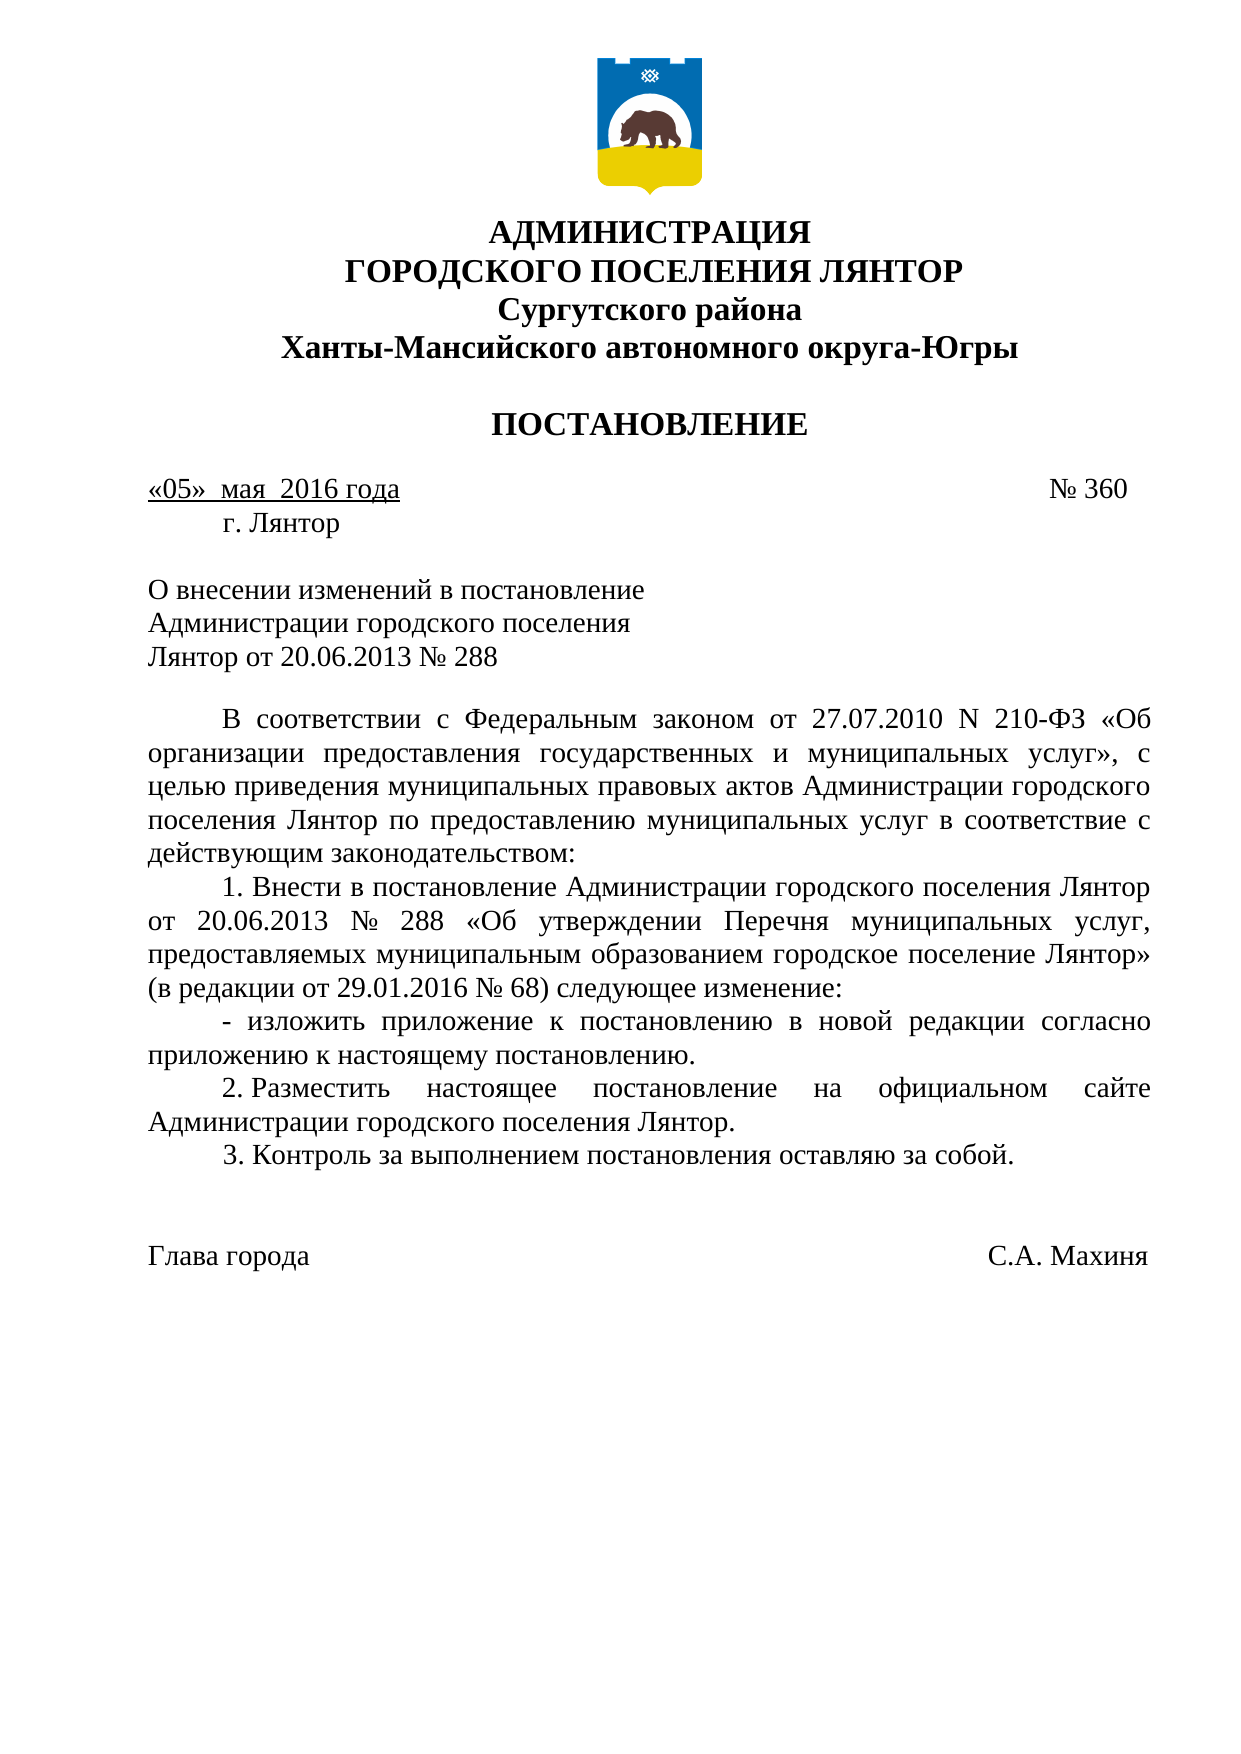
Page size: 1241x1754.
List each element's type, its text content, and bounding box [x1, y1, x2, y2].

text О внесении изменений в постановление [148, 572, 1152, 606]
text Ханты-Мансийского автономного округа-Югры [148, 328, 1152, 366]
text Глава города С.А. Махиня [148, 1238, 1152, 1272]
text ГОРОДСКОГО ПОСЕЛЕНИЯ ЛЯНТОР [148, 251, 1152, 289]
text Администрации городского поселения [148, 606, 1152, 639]
text АДМИНИСТРАЦИЯ [148, 213, 1152, 251]
text Лянтор от 20.06.2013 № 288 [148, 639, 1152, 673]
text 3. Контроль за выполнением постановления оставляю за собой. [148, 1137, 1152, 1171]
text ПОСТАНОВЛЕНИЕ [148, 404, 1152, 443]
list - изложить приложение к постановлению в новой редакции согласно приложению к настоящему постановлению. [148, 1003, 1152, 1070]
text «05» мая 2016 года № 360 [148, 471, 1152, 505]
text 1. Внести в постановление Администрации городского поселения Лянтор от 20.06.2013 № 288 «Об утверждении Перечня муниципальных услуг, предоставляемых муниципальным образованием городское поселение Лянтор» (в редакции от 29.01.2016 № 68) следующее изменение: [148, 869, 1152, 1003]
text Сургутского района [148, 289, 1152, 328]
list 2. Разместить настоящее постановление на официальном сайте Администрации городского поселения Лянтор. [148, 1070, 1152, 1137]
text г. Лянтор [148, 505, 1152, 538]
text В соответствии с Федеральным законом от 27.07.2010 N 210-ФЗ «Об организации предоставления государственных и муниципальных услуг», с целью приведения муниципальных правовых актов Администрации городского поселения Лянтор по предоставлению муниципальных услуг в соответствие с действующим законодательством: [148, 701, 1152, 869]
